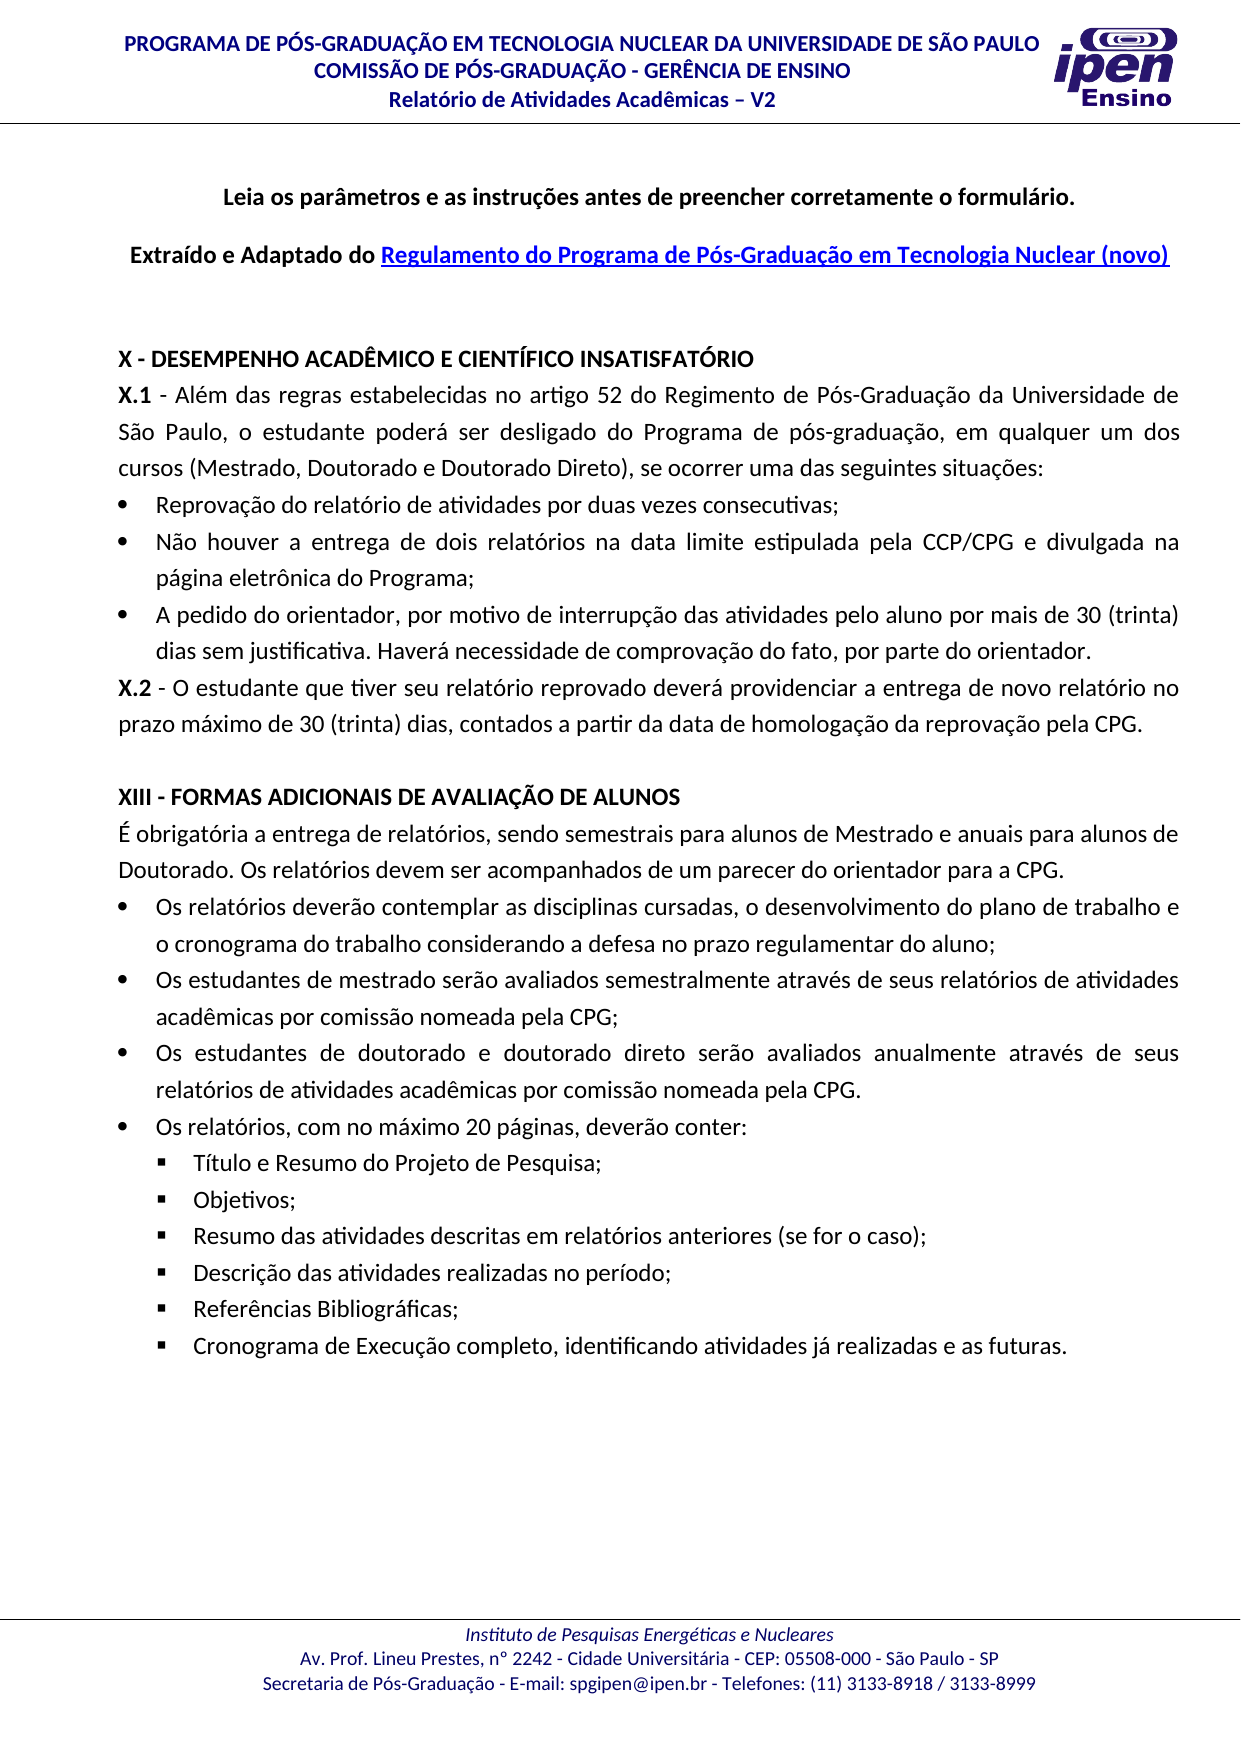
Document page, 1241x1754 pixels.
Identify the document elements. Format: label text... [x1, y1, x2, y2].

list A pedido do orientador, por motivo de interrupção das atividades pelo aluno por mais de 30 (trinta) dias sem justificativa. Haverá necessidade de comprovação do fato, por parte do orientador. [118, 599, 1181, 666]
list Título e Resumo do Projeto de Pesquisa; [156, 1147, 1181, 1178]
list Os estudantes de mestrado serão avaliados semestralmente através de seus relatórios de atividades acadêmicas por comissão nomeada pela CPG; [118, 964, 1181, 1031]
text X.1 - Além das regras estabelecidas no artigo 52 do Regimento de Pós-Graduação da Universidade de São Paulo, o estudante poderá ser desligado do Programa de pós-graduação, em qualquer um dos cursos (Mestrado, Doutorado e Doutorado Direto), se ocorrer uma das seguintes situações: [118, 379, 1181, 483]
list Os relatórios, com no máximo 20 páginas, deverão conter: [118, 1111, 1181, 1141]
text É obrigatória a entrega de relatórios, sendo semestrais para alunos de Mestrado e anuais para alunos de Doutorado. Os relatórios devem ser acompanhados de um parecer do orientador para a CPG. [118, 818, 1181, 885]
text XIII - FORMAS ADICIONAIS DE AVALIAÇÃO DE ALUNOS [118, 782, 1181, 812]
list Resumo das atividades descritas em relatórios anteriores (se for o caso); [156, 1220, 1181, 1251]
text X - DESEMPENHO ACADÊMICO E CIENTÍFICO INSATISFATÓRIO [118, 343, 1181, 373]
list Objetivos; [156, 1184, 1181, 1214]
list Não houver a entrega de dois relatórios na data limite estipulada pela CCP/CPG e divulgada na página eletrônica do Programa; [118, 526, 1181, 593]
text Extraído e Adaptado do Regulamento do Programa de Pós-Graduação em Tecnologia Nuclear (novo) [118, 239, 1181, 270]
picture [1053, 26, 1178, 107]
text Leia os parâmetros e as instruções antes de preencher corretamente o formulário. [118, 181, 1181, 211]
list Referências Bibliográficas; [156, 1293, 1181, 1324]
list Os estudantes de doutorado e doutorado direto serão avaliados anualmente através de seus relatórios de atividades acadêmicas por comissão nomeada pela CPG. [118, 1037, 1181, 1104]
list Reprovação do relatório de atividades por duas vezes consecutivas; [118, 489, 1181, 519]
list Os relatórios deverão contemplar as disciplinas cursadas, o desenvolvimento do plano de trabalho e o cronograma do trabalho considerando a defesa no prazo regulamentar do aluno; [118, 891, 1181, 958]
text X.2 - O estudante que tiver seu relatório reprovado deverá providenciar a entrega de novo relatório no prazo máximo de 30 (trinta) dias, contados a partir da data de homologação da reprovação pela CPG. [118, 672, 1181, 739]
list Cronograma de Execução completo, identificando atividades já realizadas e as futuras. [156, 1330, 1181, 1361]
list Descrição das atividades realizadas no período; [156, 1257, 1181, 1287]
